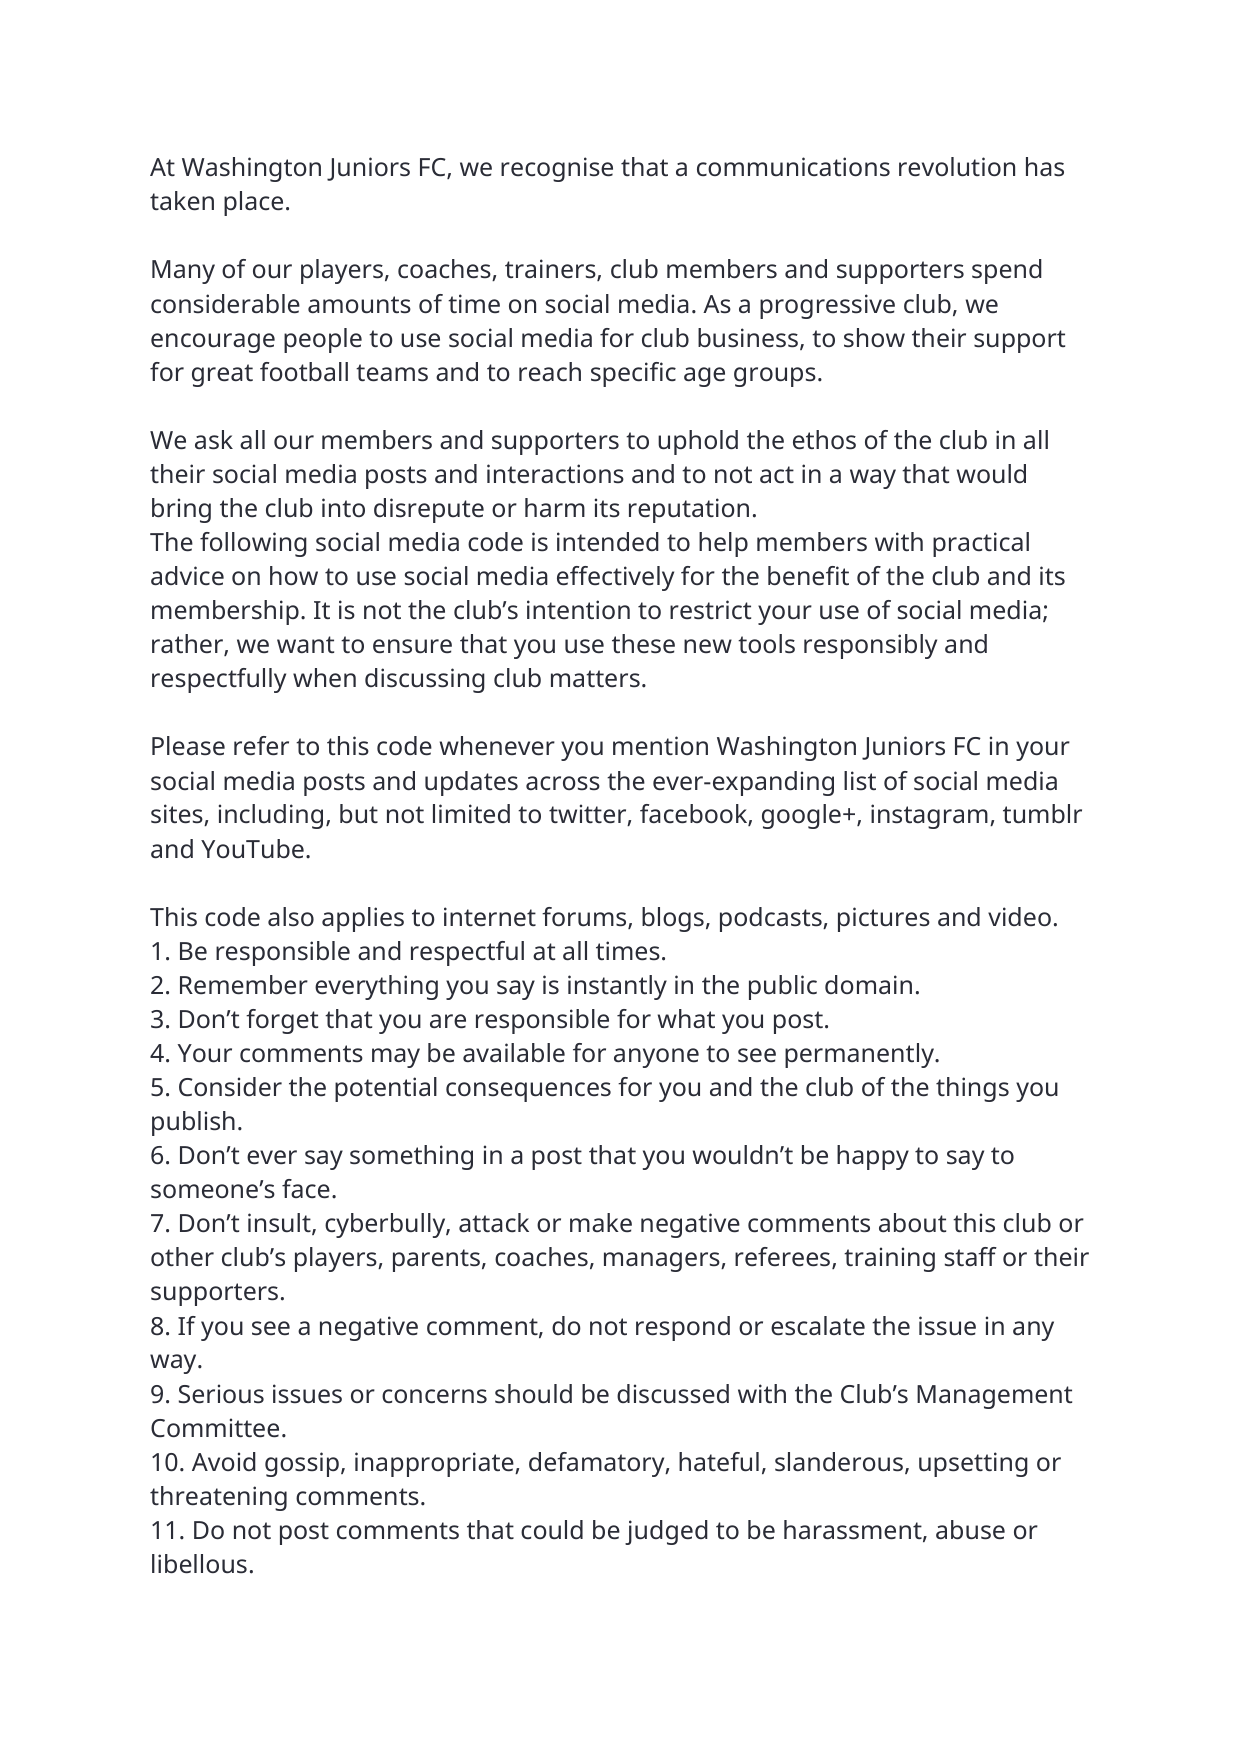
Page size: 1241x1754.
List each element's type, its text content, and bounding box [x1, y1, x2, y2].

text 4. Your comments may be available for anyone to see permanently. [150, 1036, 1090, 1070]
text 6. Don’t ever say something in a post that you wouldn’t be happy to say to someone’s face. [150, 1138, 1090, 1206]
text We ask all our members and supporters to uphold the ethos of the club in all their social media posts and interactions and to not act in a way that would bring the club into disrepute or harm its reputation. [150, 422, 1090, 525]
text 8. If you see a negative comment, do not respond or escalate the issue in any way. [150, 1308, 1090, 1376]
text 3. Don’t forget that you are responsible for what you post. [150, 1002, 1090, 1036]
text Please refer to this code whenever you mention Washington Juniors FC in your social media posts and updates across the ever-expanding list of social media sites, including, but not limited to twitter, facebook, google+, instagram, tumblr and YouTube. [150, 729, 1090, 865]
text 1. Be responsible and respectful at all times. [150, 933, 1090, 967]
text 7. Don’t insult, cyberbully, attack or make negative comments about this club or other club’s players, parents, coaches, managers, referees, training staff or their supporters. [150, 1206, 1090, 1308]
text Many of our players, coaches, trainers, club members and supporters spend considerable amounts of time on social media. As a progressive club, we encourage people to use social media for club business, to show their support for great football teams and to reach specific age groups. [150, 252, 1090, 388]
text 5. Consider the potential consequences for you and the club of the things you publish. [150, 1070, 1090, 1138]
text This code also applies to internet forums, blogs, podcasts, pictures and video. [150, 899, 1090, 933]
text The following social media code is intended to help members with practical advice on how to use social media effectively for the benefit of the club and its membership. It is not the club’s intention to restrict your use of social media; rather, we want to ensure that you use these new tools responsibly and respectfully when discussing club matters. [150, 525, 1090, 695]
text 10. Avoid gossip, inappropriate, defamatory, hateful, slanderous, upsetting or threatening comments. [150, 1444, 1090, 1512]
text 9. Serious issues or concerns should be discussed with the Club’s Management Committee. [150, 1376, 1090, 1444]
text 2. Remember everything you say is instantly in the public domain. [150, 967, 1090, 1002]
text At Washington Juniors FC, we recognise that a communications revolution has taken place. [150, 150, 1090, 218]
text 11. Do not post comments that could be judged to be harassment, abuse or libellous. [150, 1512, 1090, 1581]
